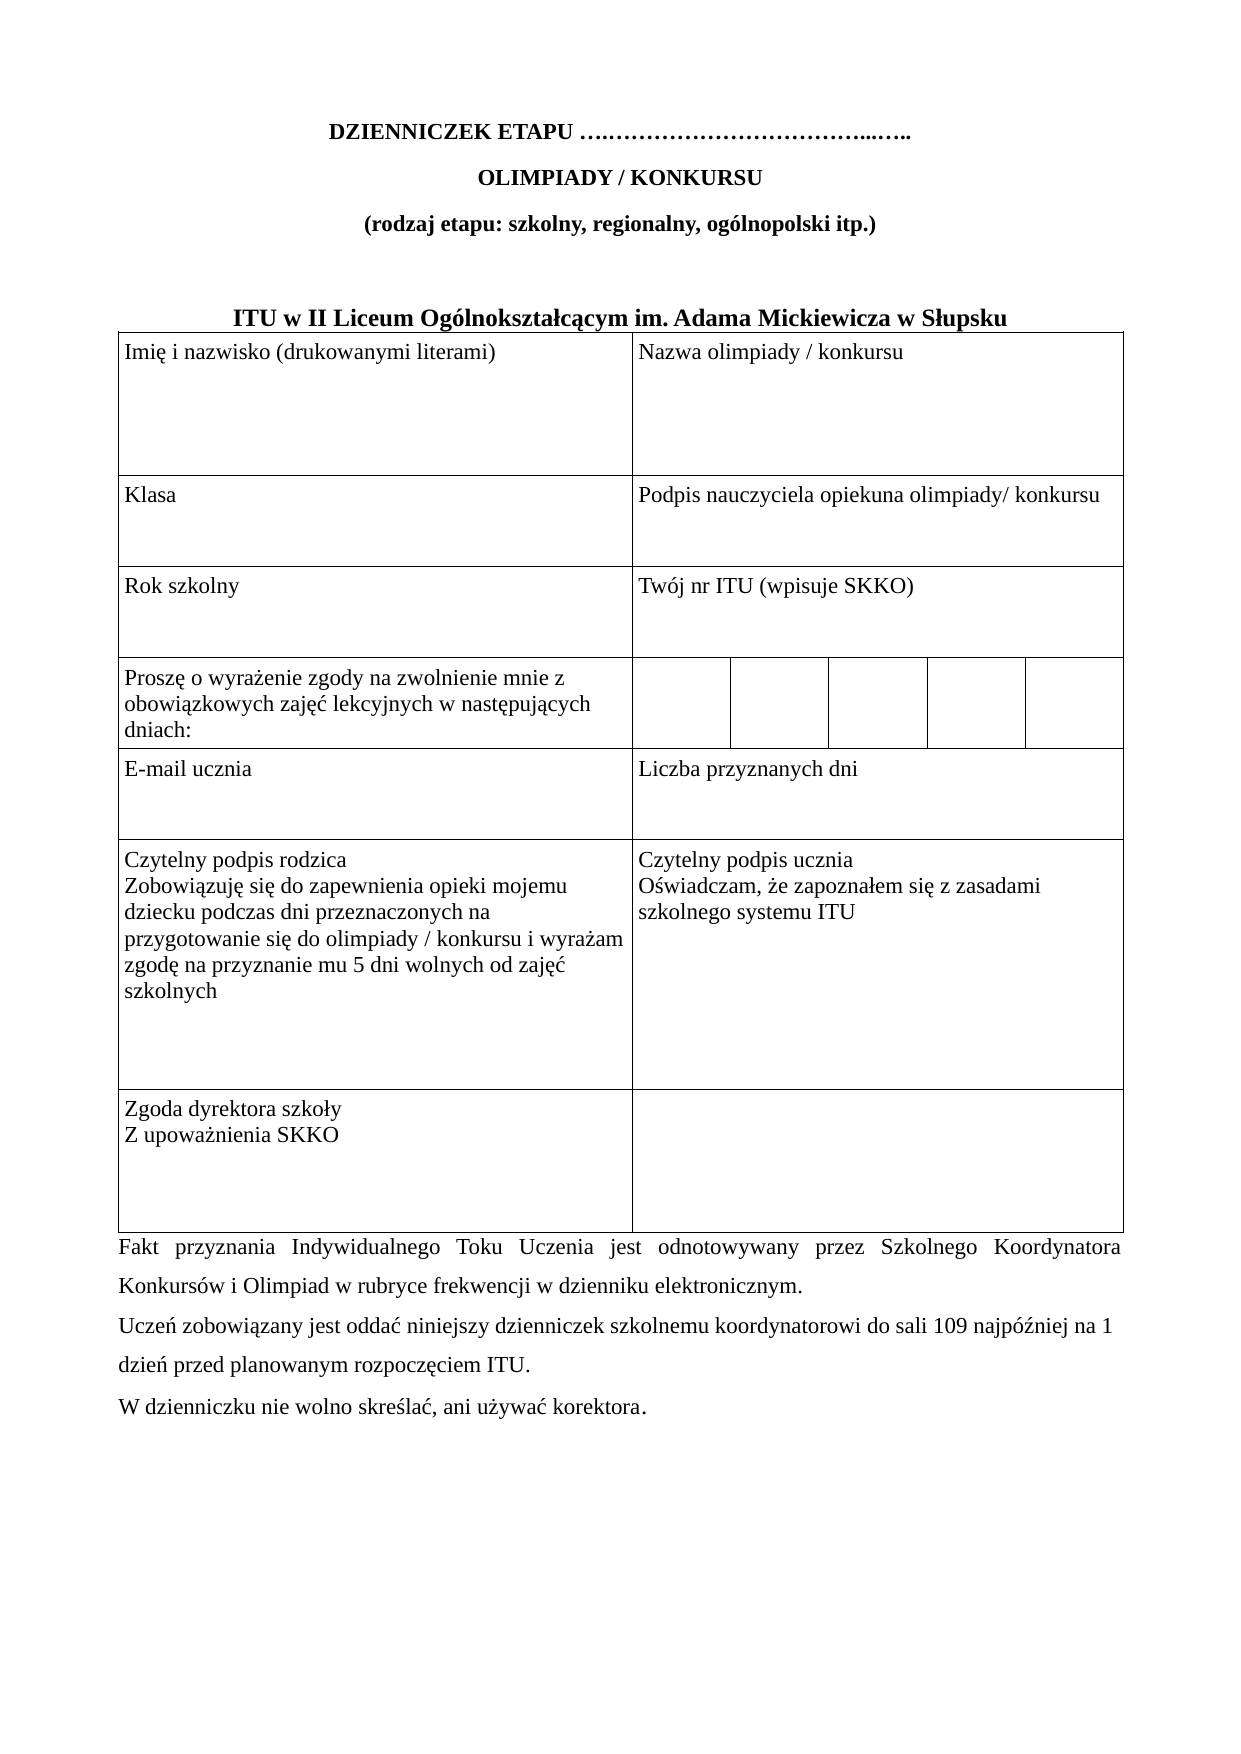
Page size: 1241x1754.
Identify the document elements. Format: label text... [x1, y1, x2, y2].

table_cell [829, 658, 927, 748]
table_cell Rok szkolny [119, 567, 632, 657]
table_cell [633, 1090, 1123, 1232]
table_cell Proszę o wyrażenie zgody na zwolnienie mnie z obowiązkowych zajęć lekcyjnych w następujących dniach: [119, 658, 632, 748]
text OLIMPIADY / KONKURSU [118, 164, 1122, 191]
table_cell [633, 658, 730, 748]
table_cell E-mail ucznia [119, 749, 632, 839]
text W dzienniczku nie wolno skreślać, ani używać korektora. [118, 1391, 1122, 1419]
table_cell [1026, 658, 1123, 748]
table_cell Liczba przyznanych dni [633, 749, 1123, 839]
text DZIENNICZEK ETAPU ….……………………………...….. [118, 118, 1122, 144]
text Uczeń zobowiązany jest oddać niniejszy dzienniczek szkolnemu koordynatorowi do sali 109 najpóźniej na 1 dzień przed planowanym rozpoczęciem ITU. [118, 1312, 1122, 1378]
table_cell Twój nr ITU (wpisuje SKKO) [633, 567, 1123, 657]
table_cell [928, 658, 1025, 748]
table_cell Czytelny podpis rodzica Zobowiązuję się do zapewnienia opieki mojemu dziecku podczas dni przeznaczonych na przygotowanie się do olimpiady / konkursu i wyrażam zgodę na przyznanie mu 5 dni wolnych od zajęć szkolnych [119, 840, 632, 1088]
table_cell Czytelny podpis ucznia Oświadczam, że zapoznałem się z zasadami szkolnego systemu ITU [633, 840, 1123, 1088]
text (rodzaj etapu: szkolny, regionalny, ogólnopolski itp.) [118, 210, 1122, 237]
table_cell Klasa [119, 476, 632, 566]
text Fakt przyznania Indywidualnego Toku Uczenia jest odnotowywany przez Szkolnego Koordynatora Konkursów i Olimpiad w rubryce frekwencji w dzienniku elektronicznym. [118, 1233, 1122, 1299]
table_header Nazwa olimpiady / konkursu [633, 333, 1123, 475]
table_cell [731, 658, 828, 748]
table_cell Zgoda dyrektora szkoły Z upoważnienia SKKO [119, 1090, 632, 1232]
table_cell Podpis nauczyciela opiekuna olimpiady/ konkursu [633, 476, 1123, 566]
table_header Imię i nazwisko (drukowanymi literami) [119, 333, 632, 475]
text ITU w II Liceum Ogólnokształcącym im. Adama Mickiewicza w Słupsku [118, 303, 1122, 331]
